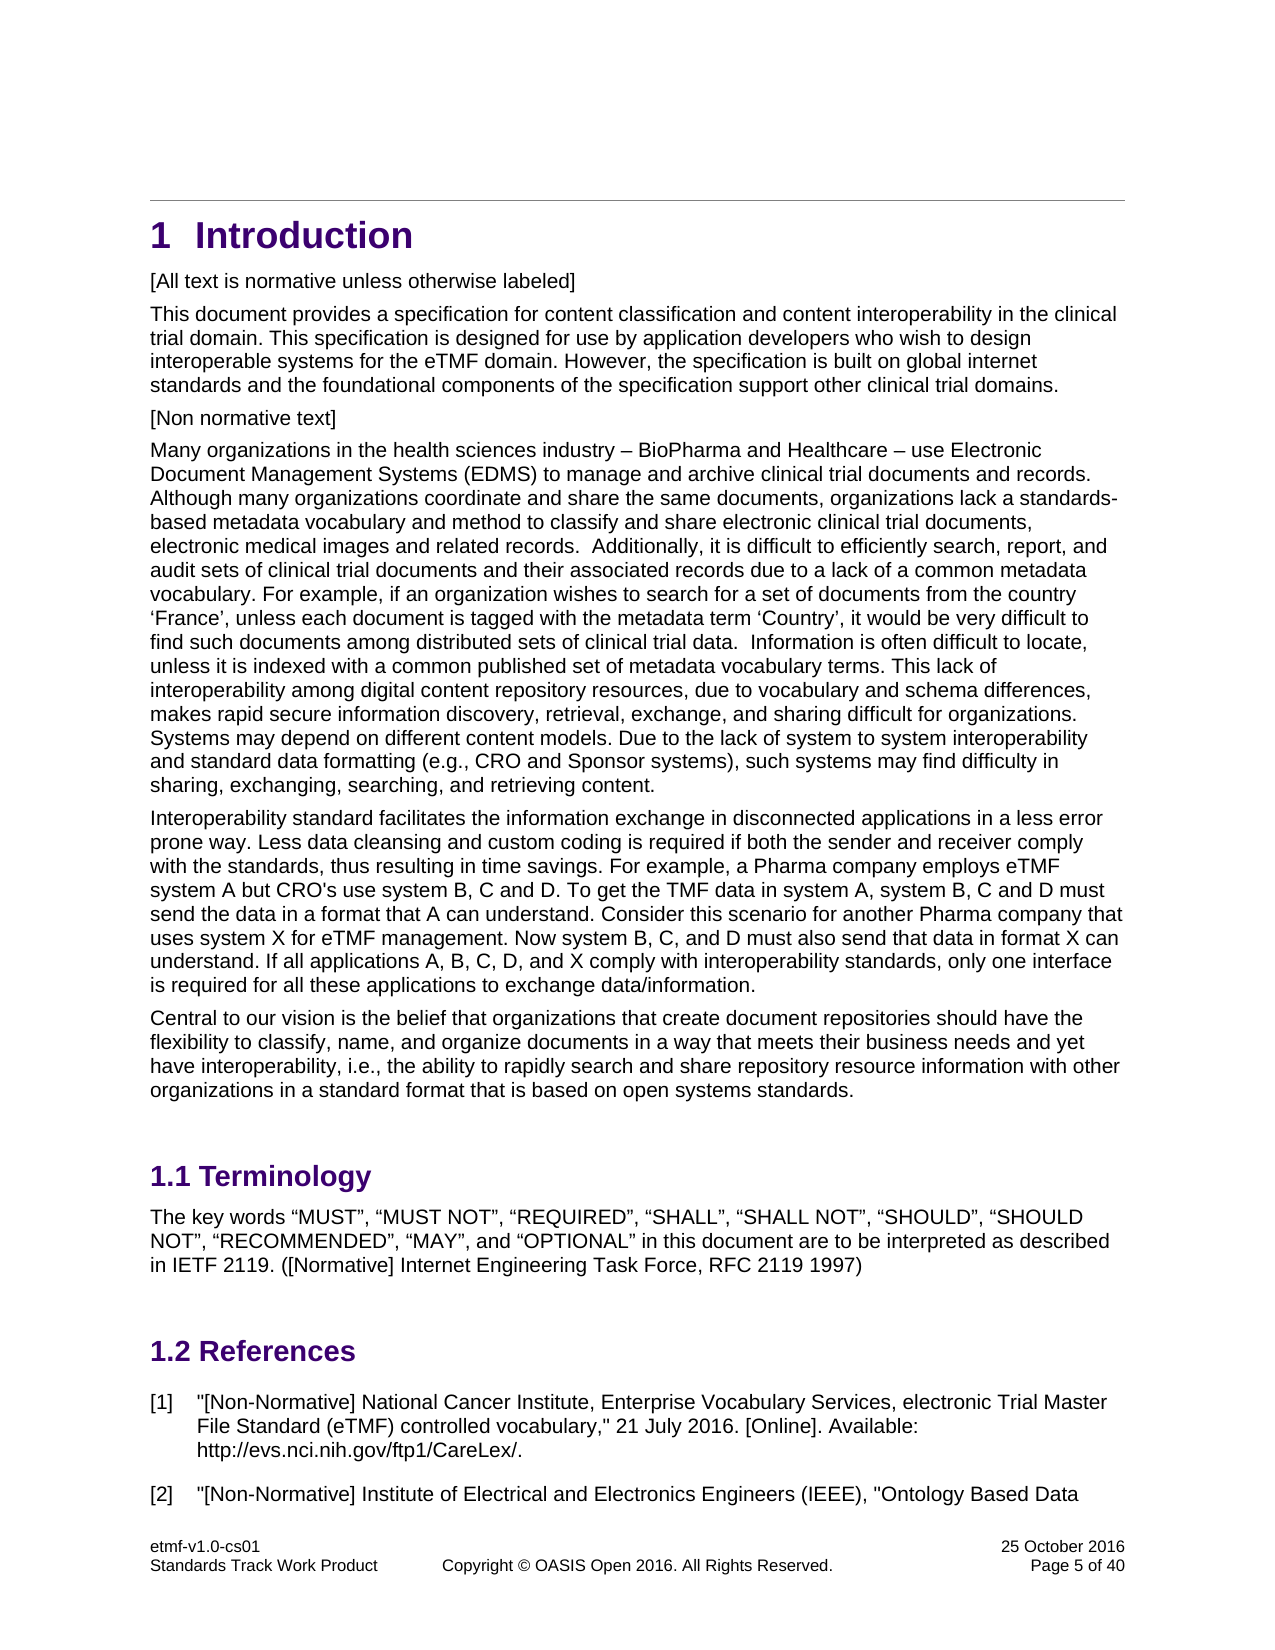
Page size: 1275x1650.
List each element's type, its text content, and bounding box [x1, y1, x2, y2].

text [All text is normative unless otherwise labeled] [150, 269, 1125, 293]
subtitle References [150, 1334, 1125, 1367]
subtitle Introduction [150, 201, 1125, 257]
text Interoperability standard facilitates the information exchange in disconnected applications in a less error prone way. Less data cleansing and custom coding is required if both the sender and receiver comply with the standards, thus resulting in time savings. For example, a Pharma company employs eTMF system A but CRO's use system B, C and D. To get the TMF data in system A, system B, C and D must send the data in a format that A can understand. Consider this scenario for another Pharma company that uses system X for eTMF management. Now system B, C, and D must also send that data in format X can understand. If all applications A, B, C, D, and X comply with interoperability standards, only one interface is required for all these applications to exchange data/information. [150, 806, 1125, 997]
table_header "[Non-Normative] National Cancer Institute, Enterprise Vocabulary Services, electronic Trial Master File Standard (eTMF) controlled vocabulary," 21 July 2016. [Online]. Available: http://evs.nci.nih.gov/ftp1/CareLex/. [195, 1380, 1123, 1472]
table_header [1] [149, 1380, 195, 1472]
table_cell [195, 1472, 1123, 1515]
text [Non normative text] [150, 406, 1125, 429]
text Many organizations in the health sciences industry – BioPharma and Healthcare – use Electronic Document Management Systems (EDMS) to manage and archive clinical trial documents and records. Although many organizations coordinate and share the same documents, organizations lack a standards-based metadata vocabulary and method to classify and share electronic clinical trial documents, electronic medical images and related records. Additionally, it is difficult to efficiently search, report, and audit sets of clinical trial documents and their associated records due to a lack of a common metadata vocabulary. For example, if an organization wishes to search for a set of documents from the country ‘France’, unless each document is tagged with the metadata term ‘Country’, it would be very difficult to find such documents among distributed sets of clinical trial data. Information is often difficult to locate, unless it is indexed with a common published set of metadata vocabulary terms. This lack of interoperability among digital content repository resources, due to vocabulary and schema differences, makes rapid secure information discovery, retrieval, exchange, and sharing difficult for organizations. Systems may depend on different content models. Due to the lack of system to system interoperability and standard data formatting (e.g., CRO and Sponsor systems), such systems may find difficulty in sharing, exchanging, searching, and retrieving content. [150, 438, 1125, 797]
table_cell [2] [149, 1472, 195, 1515]
text The key words “MUST”, “MUST NOT”, “REQUIRED”, “SHALL”, “SHALL NOT”, “SHOULD”, “SHOULD NOT”, “RECOMMENDED”, “MAY”, and “OPTIONAL” in this document are to be interpreted as described in IETF 2119. [150, 1205, 1125, 1277]
text This document provides a specification for content classification and content interoperability in the clinical trial domain. This specification is designed for use by application developers who wish to design interoperable systems for the eTMF domain. However, the specification is built on global internet standards and the foundational components of the specification support other clinical trial domains. [150, 301, 1125, 397]
text Central to our vision is the belief that organizations that create document repositories should have the flexibility to classify, name, and organize documents in a way that meets their business needs and yet have interoperability, i.e., the ability to rapidly search and share repository resource information with other organizations in a standard format that is based on open systems standards. [150, 1006, 1125, 1101]
subtitle Terminology [150, 1159, 1125, 1192]
